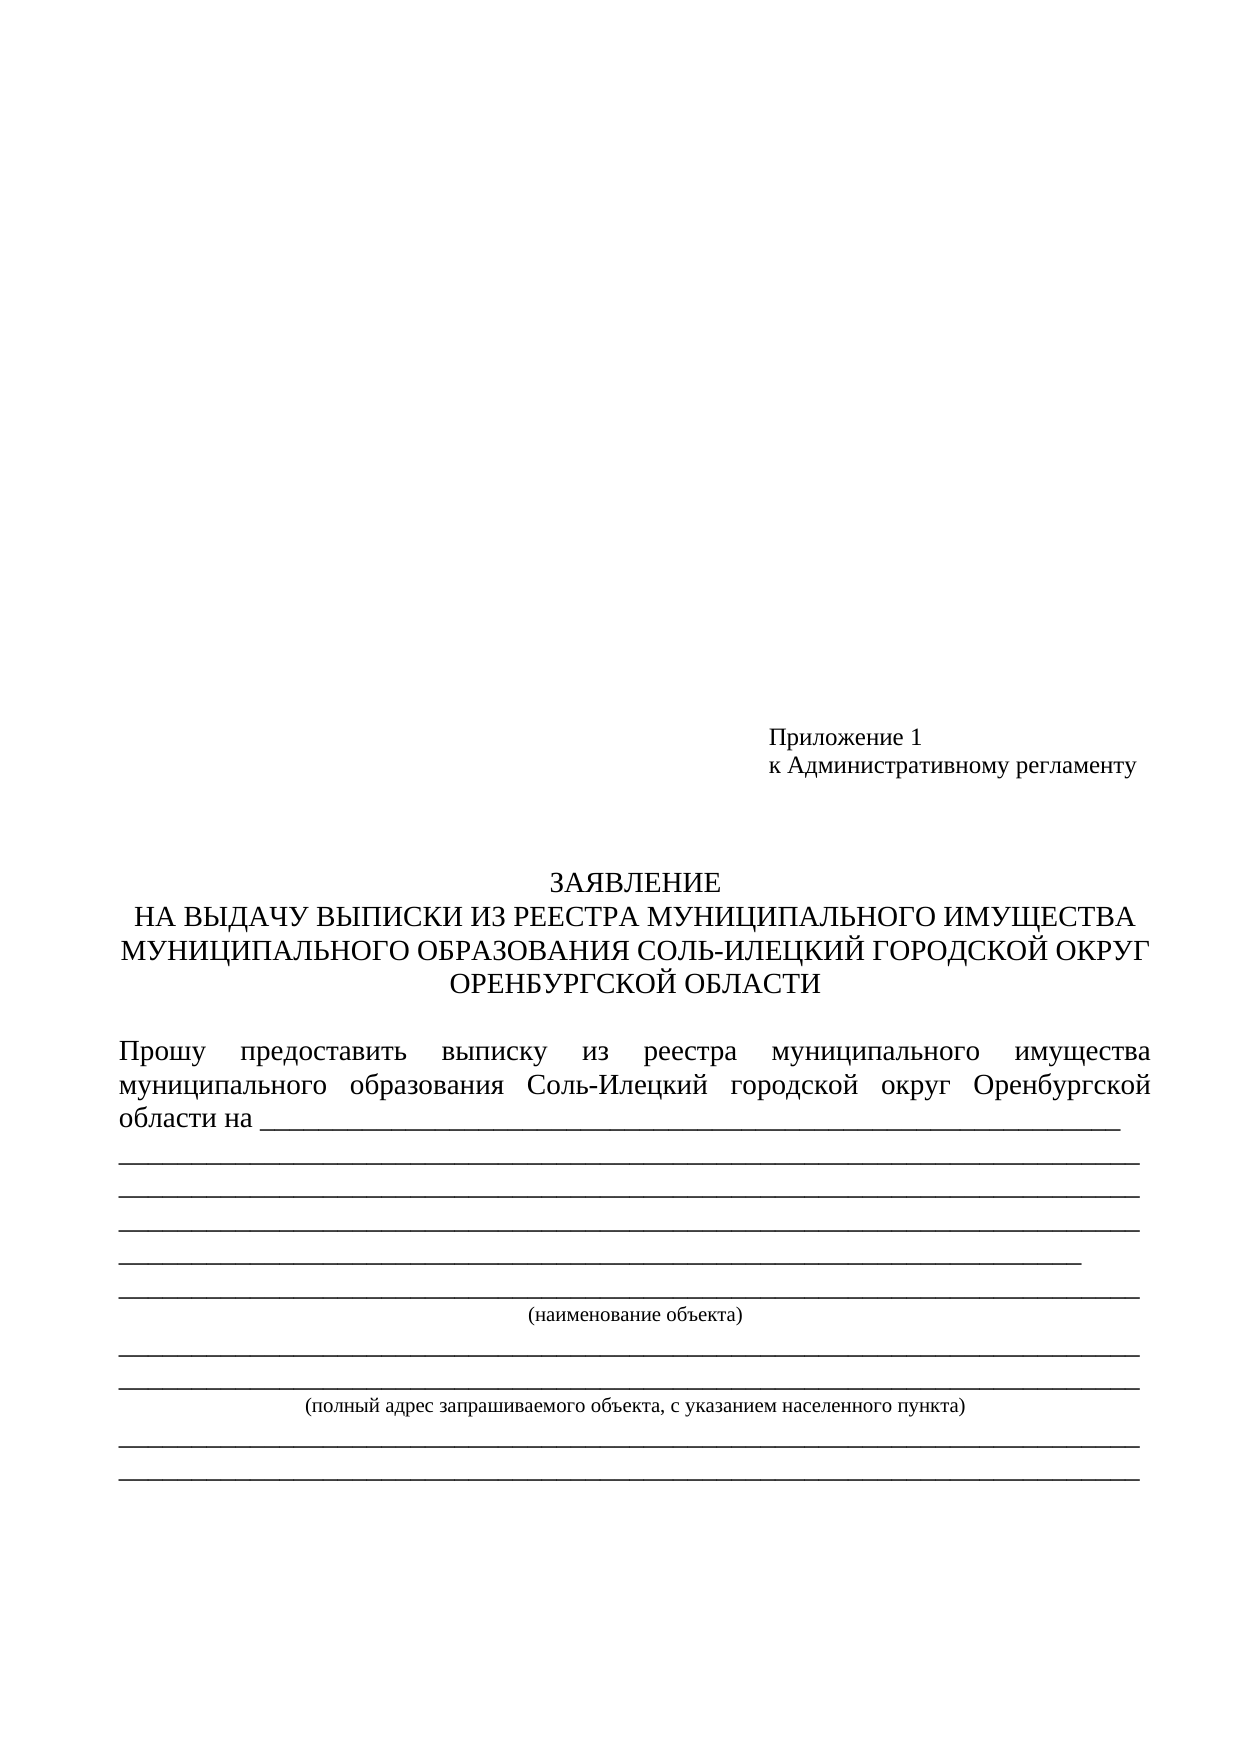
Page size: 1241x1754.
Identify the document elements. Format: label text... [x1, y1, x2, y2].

text ____________________________________________________________________________________________________________________________________________ [119, 1134, 1152, 1201]
text Прошу предоставить выписку из реестра муниципального имущества муниципального образования Соль-Илецкий городской округ Оренбургской области на ___________________________________________________________ [119, 1033, 1152, 1134]
text ЗАЯВЛЕНИЕ [119, 866, 1152, 899]
text НА ВЫДАЧУ ВЫПИСКИ ИЗ РЕЕСТРА МУНИЦИПАЛЬНОГО ИМУЩЕСТВА [119, 899, 1152, 933]
text (полный адрес запрашиваемого объекта, с указанием населенного пункта) [119, 1393, 1152, 1417]
text ____________________________________________________________________________________________________________________________________________ [119, 1417, 1152, 1484]
text ____________________________________________________________________________________________________________________________________________ [119, 1326, 1152, 1393]
text (наименование объекта) [119, 1302, 1152, 1326]
text Приложение 1 [768, 722, 1152, 751]
text ______________________________________________________________________ [119, 1268, 1152, 1302]
text ________________________________________________________________________________________________________________________________________ [119, 1201, 1152, 1268]
text МУНИЦИПАЛЬНОГО ОБРАЗОВАНИЯ СОЛЬ-ИЛЕЦКИЙ ГОРОДСКОЙ ОКРУГ ОРЕНБУРГСКОЙ ОБЛАСТИ [119, 933, 1152, 1000]
text к Административному регламенту [768, 751, 1152, 779]
